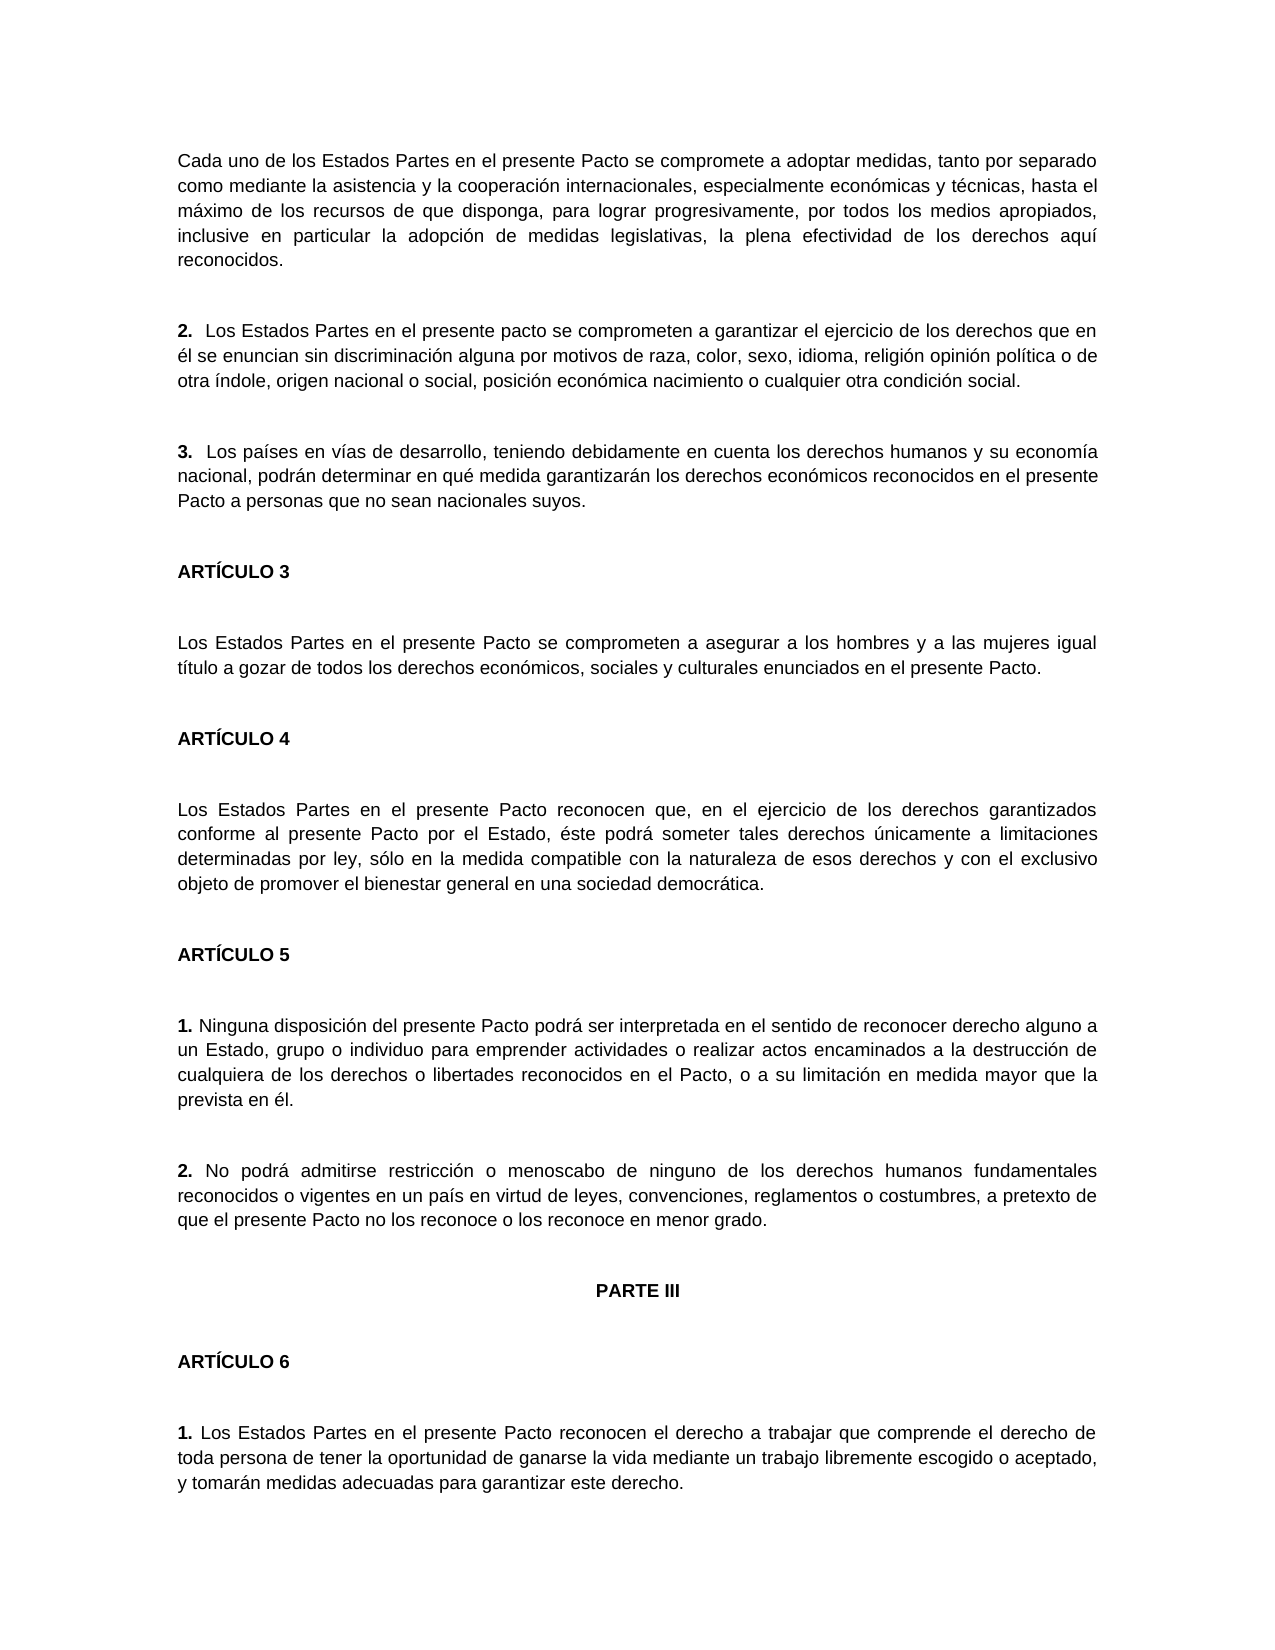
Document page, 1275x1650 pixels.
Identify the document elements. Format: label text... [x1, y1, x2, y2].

subtitle ARTÍCULO 5 [177, 943, 1110, 965]
text Los Estados Partes en el presente Pacto se comprometen a asegurar a los hombres y a las mujeres igual título a gozar de todos los derechos económicos, sociales y culturales enunciados en el presente Pacto. [177, 632, 1098, 678]
text ARTÍCULO 6 [177, 1351, 1110, 1373]
list Los Estados Partes en el presente Pacto reconocen el derecho a trabajar que comprende el derecho de toda persona de tener la oportunidad de ganarse la vida mediante un trabajo libremente escogido o aceptado, y tomarán medidas adecuadas para garantizar este derecho. [177, 1422, 1098, 1493]
text Los Estados Partes en el presente Pacto reconocen que, en el ejercicio de los derechos garantizados conforme al presente Pacto por el Estado, éste podrá someter tales derechos únicamente a limitaciones determinadas por ley, sólo en la medida compatible con la naturaleza de esos derechos y con el exclusivo objeto de promover el bienestar general en una sociedad democrática. [177, 798, 1098, 894]
list Los Estados Partes en el presente pacto se comprometen a garantizar el ejercicio de los derechos que en él se enuncian sin discriminación alguna por motivos de raza, color, sexo, idioma, religión opinión política o de otra índole, origen nacional o social, posición económica nacimiento o cualquier otra condición social. [177, 320, 1098, 391]
subtitle PARTE III [592, 1280, 683, 1302]
list Ninguna disposición del presente Pacto podrá ser interpretada en el sentido de reconocer derecho alguno a un Estado, grupo o individuo para emprender actividades o realizar actos encaminados a la destrucción de cualquiera de los derechos o libertades reconocidos en el Pacto, o a su limitación en medida mayor que la prevista en él. [177, 1014, 1098, 1110]
subtitle ARTÍCULO 3 [177, 561, 1110, 582]
list Los países en vías de desarrollo, teniendo debidamente en cuenta los derechos humanos y su economía nacional, podrán determinar en qué medida garantizarán los derechos económicos reconocidos en el presente Pacto a personas que no sean nacionales suyos. [177, 440, 1098, 512]
text Cada uno de los Estados Partes en el presente Pacto se compromete a adoptar medidas, tanto por separado como mediante la asistencia y la cooperación internacionales, especialmente económicas y técnicas, hasta el máximo de los recursos de que disponga, para lograr progresivamente, por todos los medios apropiados, inclusive en particular la adopción de medidas legislativas, la plena efectividad de los derechos aquí reconocidos. [177, 150, 1098, 271]
list No podrá admitirse restricción o menoscabo de ninguno de los derechos humanos fundamentales reconocidos o vigentes en un país en virtud de leyes, convenciones, reglamentos o costumbres, a pretexto de que el presente Pacto no los reconoce o los reconoce en menor grado. [177, 1160, 1098, 1231]
subtitle ARTÍCULO 4 [177, 727, 1110, 749]
